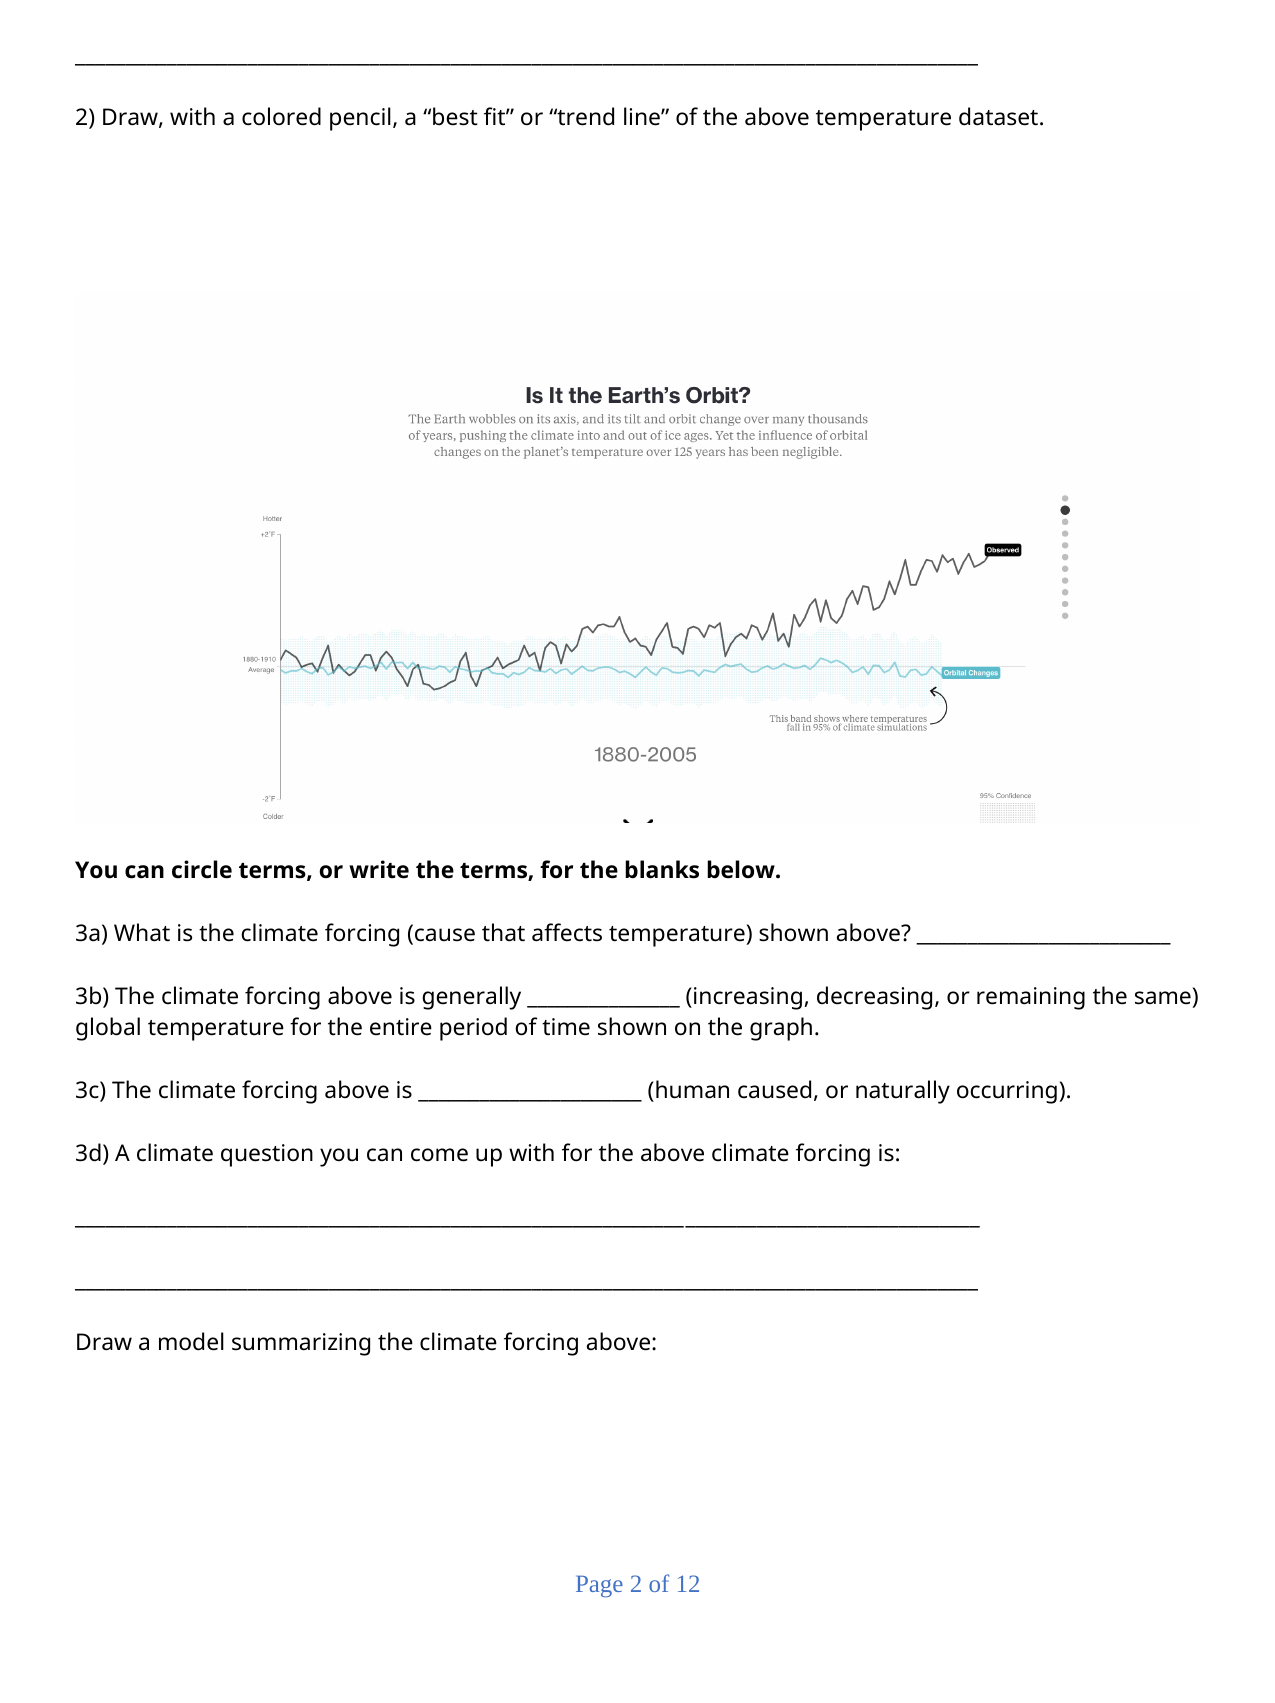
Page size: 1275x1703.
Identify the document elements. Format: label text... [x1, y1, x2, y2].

text Draw a model summarizing the climate forcing above: [75, 1326, 1200, 1357]
text 2) Draw, with a colored pencil, a “best fit” or “trend line” of the above temperature dataset. [75, 101, 1200, 133]
text _________________________________________________________________________________________ [75, 1263, 1200, 1294]
text You can circle terms, or write the terms, for the blanks below. [75, 854, 1200, 885]
text 3a) What is the climate forcing (cause that affects temperature) shown above? _________________________ [75, 917, 1200, 948]
text 3c) The climate forcing above is ______________________ (human caused, or naturally occurring). [75, 1074, 1200, 1105]
text 3b) The climate forcing above is generally _______________ (increasing, decreasing, or remaining the same) global temperature for the entire period of time shown on the graph. [75, 980, 1200, 1042]
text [75, 38, 1200, 70]
text _________________________________________________________________________________________ [75, 1200, 1200, 1231]
text 3d) A climate question you can come up with for the above climate forcing is: [75, 1137, 1200, 1168]
picture [75, 290, 1200, 823]
